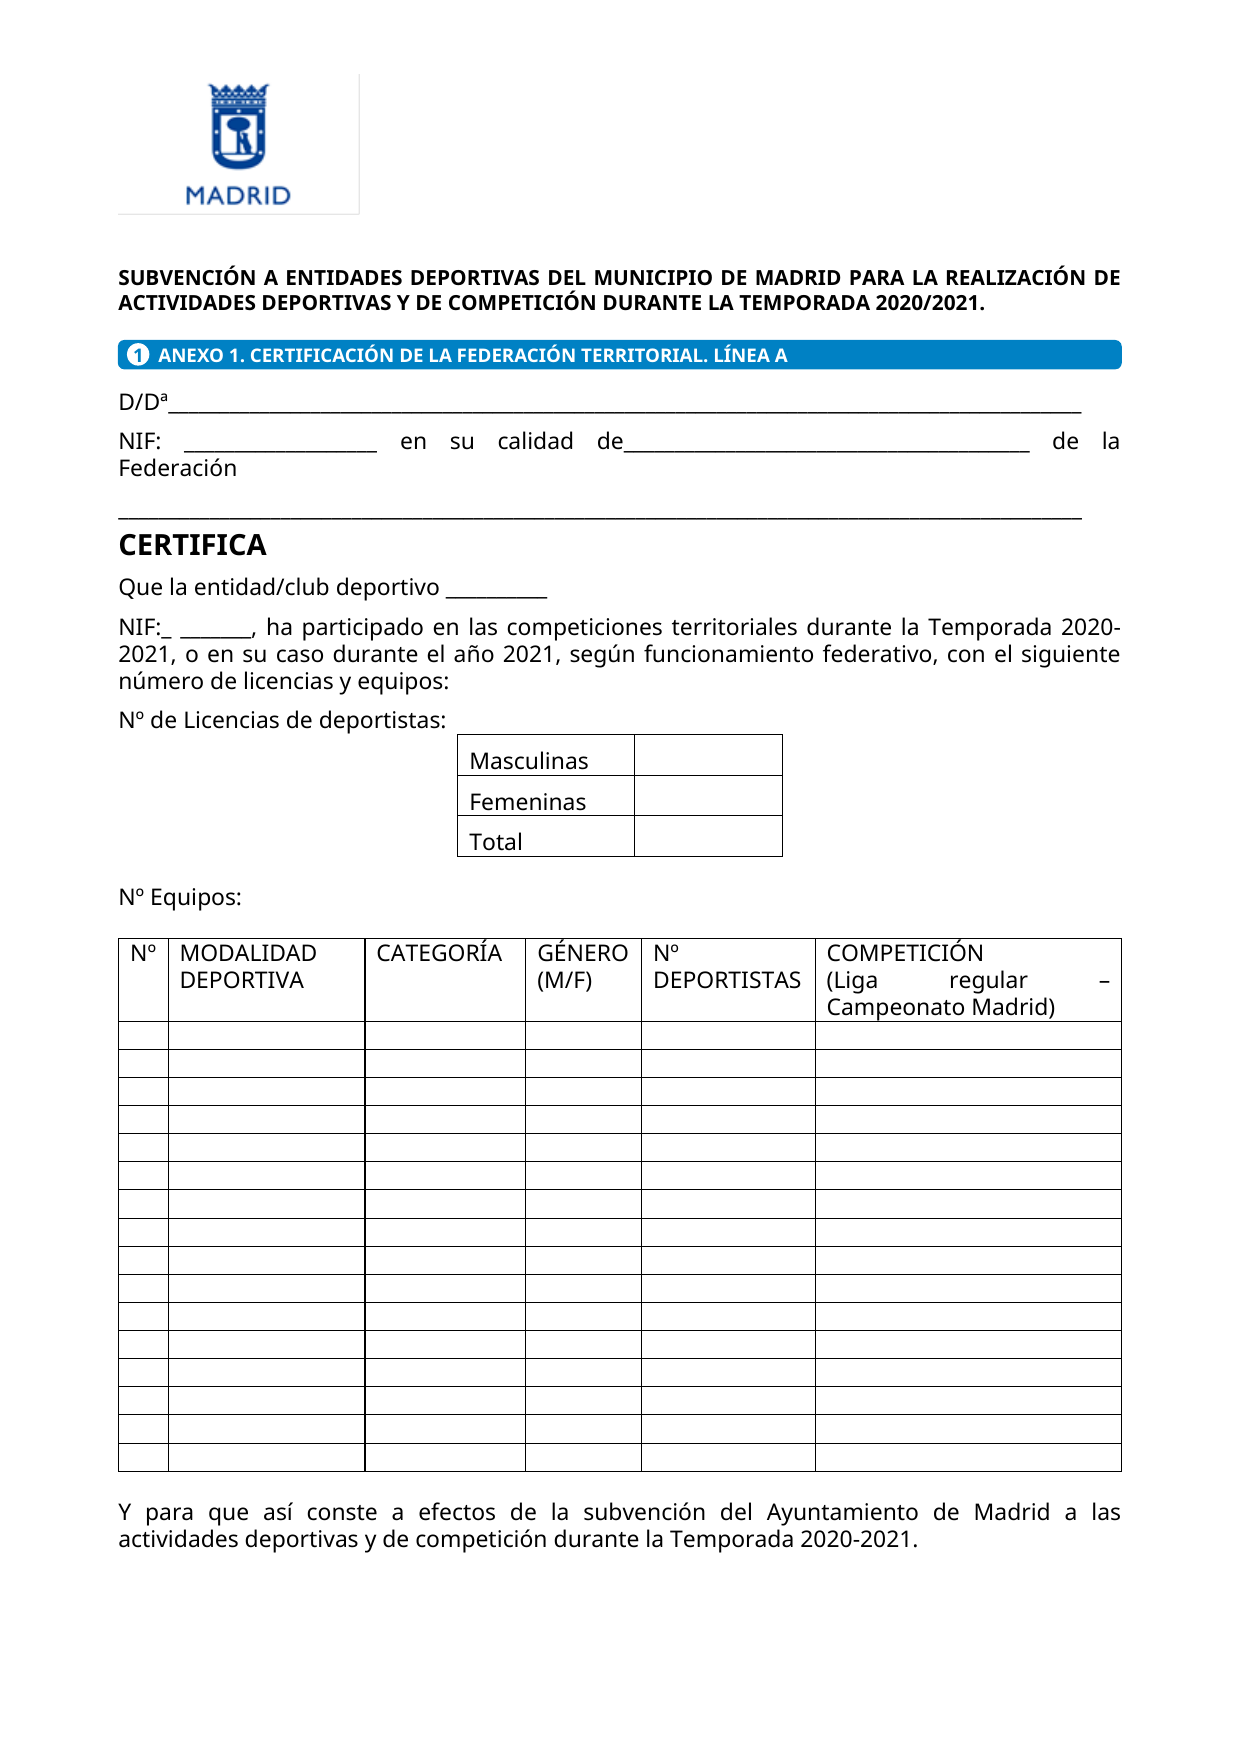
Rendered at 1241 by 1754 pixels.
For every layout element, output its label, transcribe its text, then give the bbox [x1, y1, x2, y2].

table_cell [119, 1415, 168, 1442]
table_cell [816, 1219, 1121, 1246]
table_cell [642, 1219, 815, 1246]
table_cell [526, 1275, 641, 1302]
text D/Dª__________________________________________________________________________________________ [118, 388, 1122, 415]
table_cell [526, 1106, 641, 1133]
table_cell [816, 1022, 1121, 1049]
table_cell [526, 1415, 641, 1442]
table_cell [366, 1078, 525, 1105]
table_cell [366, 1247, 525, 1274]
table_cell [526, 1247, 641, 1274]
table_cell [526, 1444, 641, 1471]
table_cell [366, 1359, 525, 1386]
table_cell [169, 1078, 364, 1105]
table_cell [169, 1444, 364, 1471]
table_cell [642, 1162, 815, 1189]
table_cell [816, 1134, 1121, 1161]
table_cell [169, 1387, 364, 1414]
text Que la entidad/club deportivo __________ [118, 574, 1122, 601]
table_cell [119, 1303, 168, 1330]
table_cell Total [458, 816, 634, 856]
table_header Nº DEPORTISTAS [642, 939, 815, 1021]
table_cell [119, 1444, 168, 1471]
table_cell [526, 1387, 641, 1414]
table_cell [169, 1415, 364, 1442]
table_header COMPETICIÓN (Liga regular – Campeonato Madrid) [816, 939, 1121, 1021]
table_cell [816, 1359, 1121, 1386]
table_cell [119, 1134, 168, 1161]
table_cell [526, 1219, 641, 1246]
table_cell [169, 1247, 364, 1274]
table_cell Femeninas [458, 776, 634, 815]
table_cell [119, 1359, 168, 1386]
table_cell [642, 1275, 815, 1302]
table_cell [366, 1387, 525, 1414]
table_cell [635, 776, 782, 815]
table_cell [816, 1078, 1121, 1105]
table_cell [526, 1022, 641, 1049]
table_cell [526, 1303, 641, 1330]
table_cell [526, 1050, 641, 1077]
table_cell [642, 1134, 815, 1161]
table_cell [816, 1444, 1121, 1471]
table_cell [169, 1162, 364, 1189]
table_header Masculinas [458, 735, 634, 775]
table_cell [526, 1078, 641, 1105]
table_cell [119, 1275, 168, 1302]
table_cell [642, 1022, 815, 1049]
table_cell [816, 1275, 1121, 1302]
table_cell [526, 1359, 641, 1386]
table_cell [169, 1359, 364, 1386]
table_cell [169, 1106, 364, 1133]
table_cell [169, 1050, 364, 1077]
table_cell [169, 1331, 364, 1358]
table_cell [119, 1022, 168, 1049]
table_cell [642, 1106, 815, 1133]
table_cell [816, 1050, 1121, 1077]
table_cell [816, 1415, 1121, 1442]
table_cell [816, 1247, 1121, 1274]
text Nº Equipos: [118, 884, 1122, 911]
text Y para que así conste a efectos de la subvención del Ayuntamiento de Madrid a las actividades deportivas y de competición durante la Temporada 2020-2021. [118, 1499, 1122, 1553]
table_header [635, 735, 782, 775]
table_cell [366, 1106, 525, 1133]
table_cell [169, 1275, 364, 1302]
table_cell [526, 1190, 641, 1217]
table_cell [169, 1303, 364, 1330]
table_cell [816, 1106, 1121, 1133]
text NIF: ___________________ en su calidad de________________________________________ de la Federación [118, 428, 1122, 482]
table_cell [526, 1134, 641, 1161]
table_cell [366, 1275, 525, 1302]
table_cell [366, 1303, 525, 1330]
table_cell [119, 1387, 168, 1414]
table_cell [642, 1444, 815, 1471]
table_cell [169, 1219, 364, 1246]
table_header GÉNERO (M/F) [526, 939, 641, 1021]
table_cell [119, 1162, 168, 1189]
table_cell [642, 1190, 815, 1217]
table_cell [119, 1078, 168, 1105]
table_header MODALIDAD DEPORTIVA [169, 939, 364, 1021]
table_cell [169, 1022, 364, 1049]
table_cell [642, 1359, 815, 1386]
table_header CATEGORÍA [366, 939, 525, 1021]
table_cell [642, 1050, 815, 1077]
text 1 ANEXO 1. CERTIFICACIÓN DE LA FEDERACIÓN TERRITORIAL. LÍNEA A [118, 351, 1122, 376]
table_cell [366, 1219, 525, 1246]
table_cell [642, 1303, 815, 1330]
table_cell [642, 1247, 815, 1274]
table_cell [169, 1134, 364, 1161]
table_cell [366, 1050, 525, 1077]
table_cell [635, 816, 782, 856]
table_cell [119, 1190, 168, 1217]
table_cell [366, 1190, 525, 1217]
table_cell [642, 1331, 815, 1358]
text NIF:_ _______, ha participado en las competiciones territoriales durante la Temporada 2020-2021, o en su caso durante el año 2021, según funcionamiento federativo, con el siguiente número de licencias y equipos: [118, 613, 1122, 694]
text CERTIFICA [118, 534, 1122, 561]
text SUBVENCIÓN A ENTIDADES DEPORTIVAS DEL MUNICIPIO DE MADRID PARA LA REALIZACIÓN DE ACTIVIDADES DEPORTIVAS Y DE COMPETICIÓN DURANTE LA TEMPORADA 2020/2021. [118, 266, 1122, 316]
table_cell [366, 1415, 525, 1442]
text Nº de Licencias de deportistas: [118, 707, 1122, 734]
table_cell [119, 1050, 168, 1077]
table_cell [816, 1162, 1121, 1189]
table_cell [816, 1303, 1121, 1330]
table_cell [119, 1219, 168, 1246]
table_cell [642, 1415, 815, 1442]
table_cell [366, 1162, 525, 1189]
table_cell [816, 1190, 1121, 1217]
table_cell [526, 1331, 641, 1358]
table_cell [642, 1387, 815, 1414]
table_header Nº [119, 939, 168, 1021]
table_cell [119, 1247, 168, 1274]
table_cell [119, 1106, 168, 1133]
table_cell [366, 1134, 525, 1161]
text _______________________________________________________________________________________________ [118, 494, 1122, 522]
table_cell [169, 1190, 364, 1217]
table_cell [366, 1022, 525, 1049]
table_cell [642, 1078, 815, 1105]
table_cell [119, 1331, 168, 1358]
table_cell [816, 1331, 1121, 1358]
table_cell [366, 1331, 525, 1358]
table_cell [816, 1387, 1121, 1414]
table_cell [526, 1162, 641, 1189]
table_cell [366, 1444, 525, 1471]
